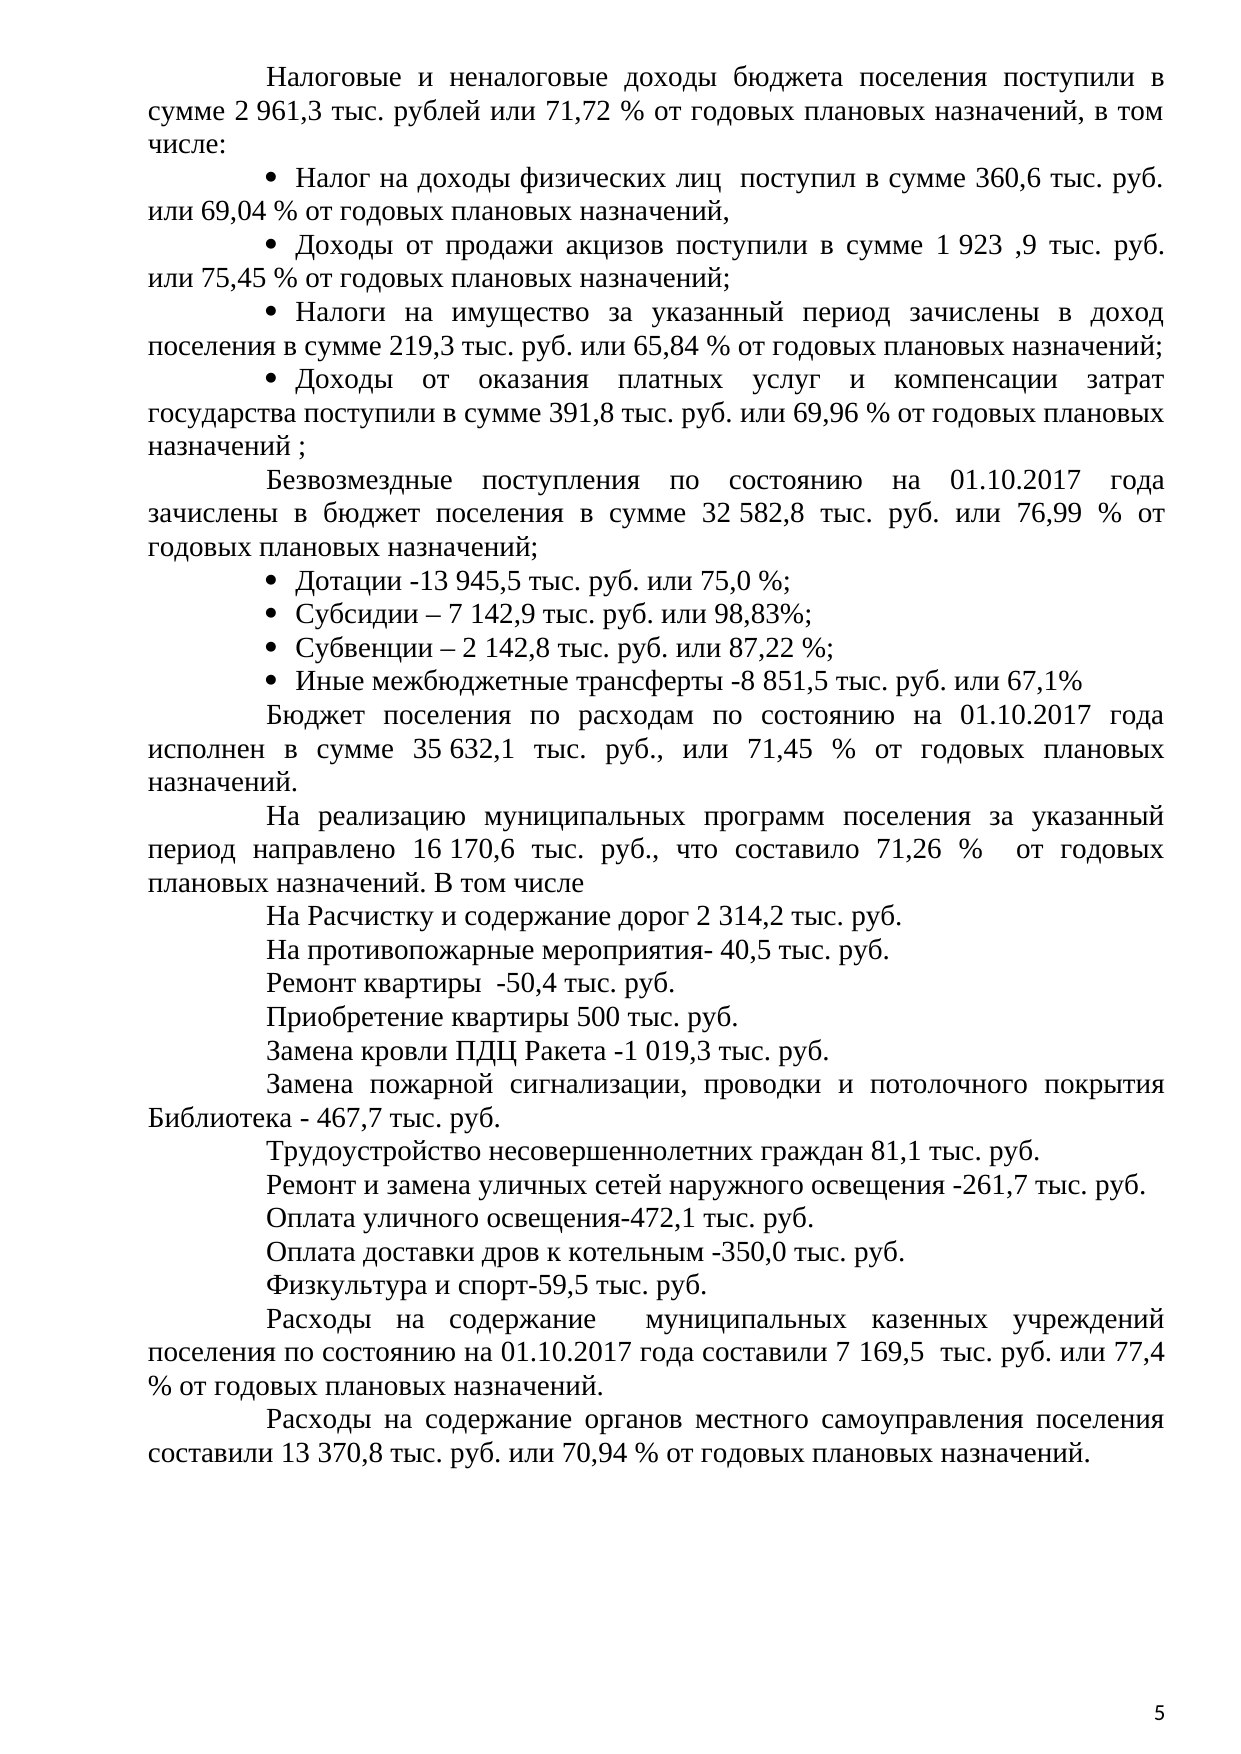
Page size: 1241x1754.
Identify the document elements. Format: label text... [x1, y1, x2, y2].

list Субвенции – 2 142,8 тыс. руб. или 87,22 %; [148, 630, 1165, 663]
text На Расчистку и содержание дорог 2 314,2 тыс. руб. [148, 898, 1165, 932]
text Расходы на содержание органов местного самоуправления поселения составили 13 370,8 тыс. руб. или 70,94 % от годовых плановых назначений. [148, 1402, 1165, 1469]
text На реализацию муниципальных программ поселения за указанный период направлено 16 170,6 тыс. руб., что составило 71,26 % от годовых плановых назначений. В том числе [148, 798, 1165, 898]
text Замена кровли ПДЦ Ракета -1 019,3 тыс. руб. [148, 1033, 1165, 1066]
text Оплата уличного освещения-472,1 тыс. руб. [148, 1200, 1165, 1234]
list Доходы от продажи акцизов поступили в сумме 1 923 ,9 тыс. руб. или 75,45 % от годовых плановых назначений; [148, 227, 1165, 294]
text Приобретение квартиры 500 тыс. руб. [148, 999, 1165, 1033]
text На противопожарные мероприятия- 40,5 тыс. руб. [148, 932, 1165, 966]
text Трудоустройство несовершеннолетних граждан 81,1 тыс. руб. [148, 1133, 1165, 1167]
text Бюджет поселения по расходам по состоянию на 01.10.2017 года исполнен в сумме 35 632,1 тыс. руб., или 71,45 % от годовых плановых назначений. [148, 697, 1165, 798]
list Иные межбюджетные трансферты -8 851,5 тыс. руб. или 67,1% [148, 663, 1165, 697]
text Замена пожарной сигнализации, проводки и потолочного покрытия Библиотека - 467,7 тыс. руб. [148, 1066, 1165, 1133]
list Субсидии – 7 142,9 тыс. руб. или 98,83%; [148, 596, 1165, 630]
text Ремонт и замена уличных сетей наружного освещения -261,7 тыс. руб. [148, 1167, 1165, 1200]
list Налог на доходы физических лиц поступил в сумме 360,6 тыс. руб. или 69,04 % от годовых плановых назначений, [148, 160, 1165, 227]
text Безвозмездные поступления по состоянию на 01.10.2017 года зачислены в бюджет поселения в сумме 32 582,8 тыс. руб. или 76,99 % от годовых плановых назначений; [148, 462, 1165, 563]
text Оплата доставки дров к котельным -350,0 тыс. руб. [148, 1234, 1165, 1267]
text Физкультура и спорт-59,5 тыс. руб. [148, 1267, 1165, 1301]
text Ремонт квартиры -50,4 тыс. руб. [148, 966, 1165, 999]
list Дотации -13 945,5 тыс. руб. или 75,0 %; [148, 563, 1165, 596]
text Расходы на содержание муниципальных казенных учреждений поселения по состоянию на 01.10.2017 года составили 7 169,5 тыс. руб. или 77,4 % от годовых плановых назначений. [148, 1301, 1165, 1402]
list Доходы от оказания платных услуг и компенсации затрат государства поступили в сумме 391,8 тыс. руб. или 69,96 % от годовых плановых назначений ; [148, 361, 1165, 462]
list Налоги на имущество за указанный период зачислены в доход поселения в сумме 219,3 тыс. руб. или 65,84 % от годовых плановых назначений; [148, 294, 1165, 361]
text Налоговые и неналоговые доходы бюджета поселения поступили в сумме 2 961,3 тыс. рублей или 71,72 % от годовых плановых назначений, в том числе: [148, 59, 1165, 160]
